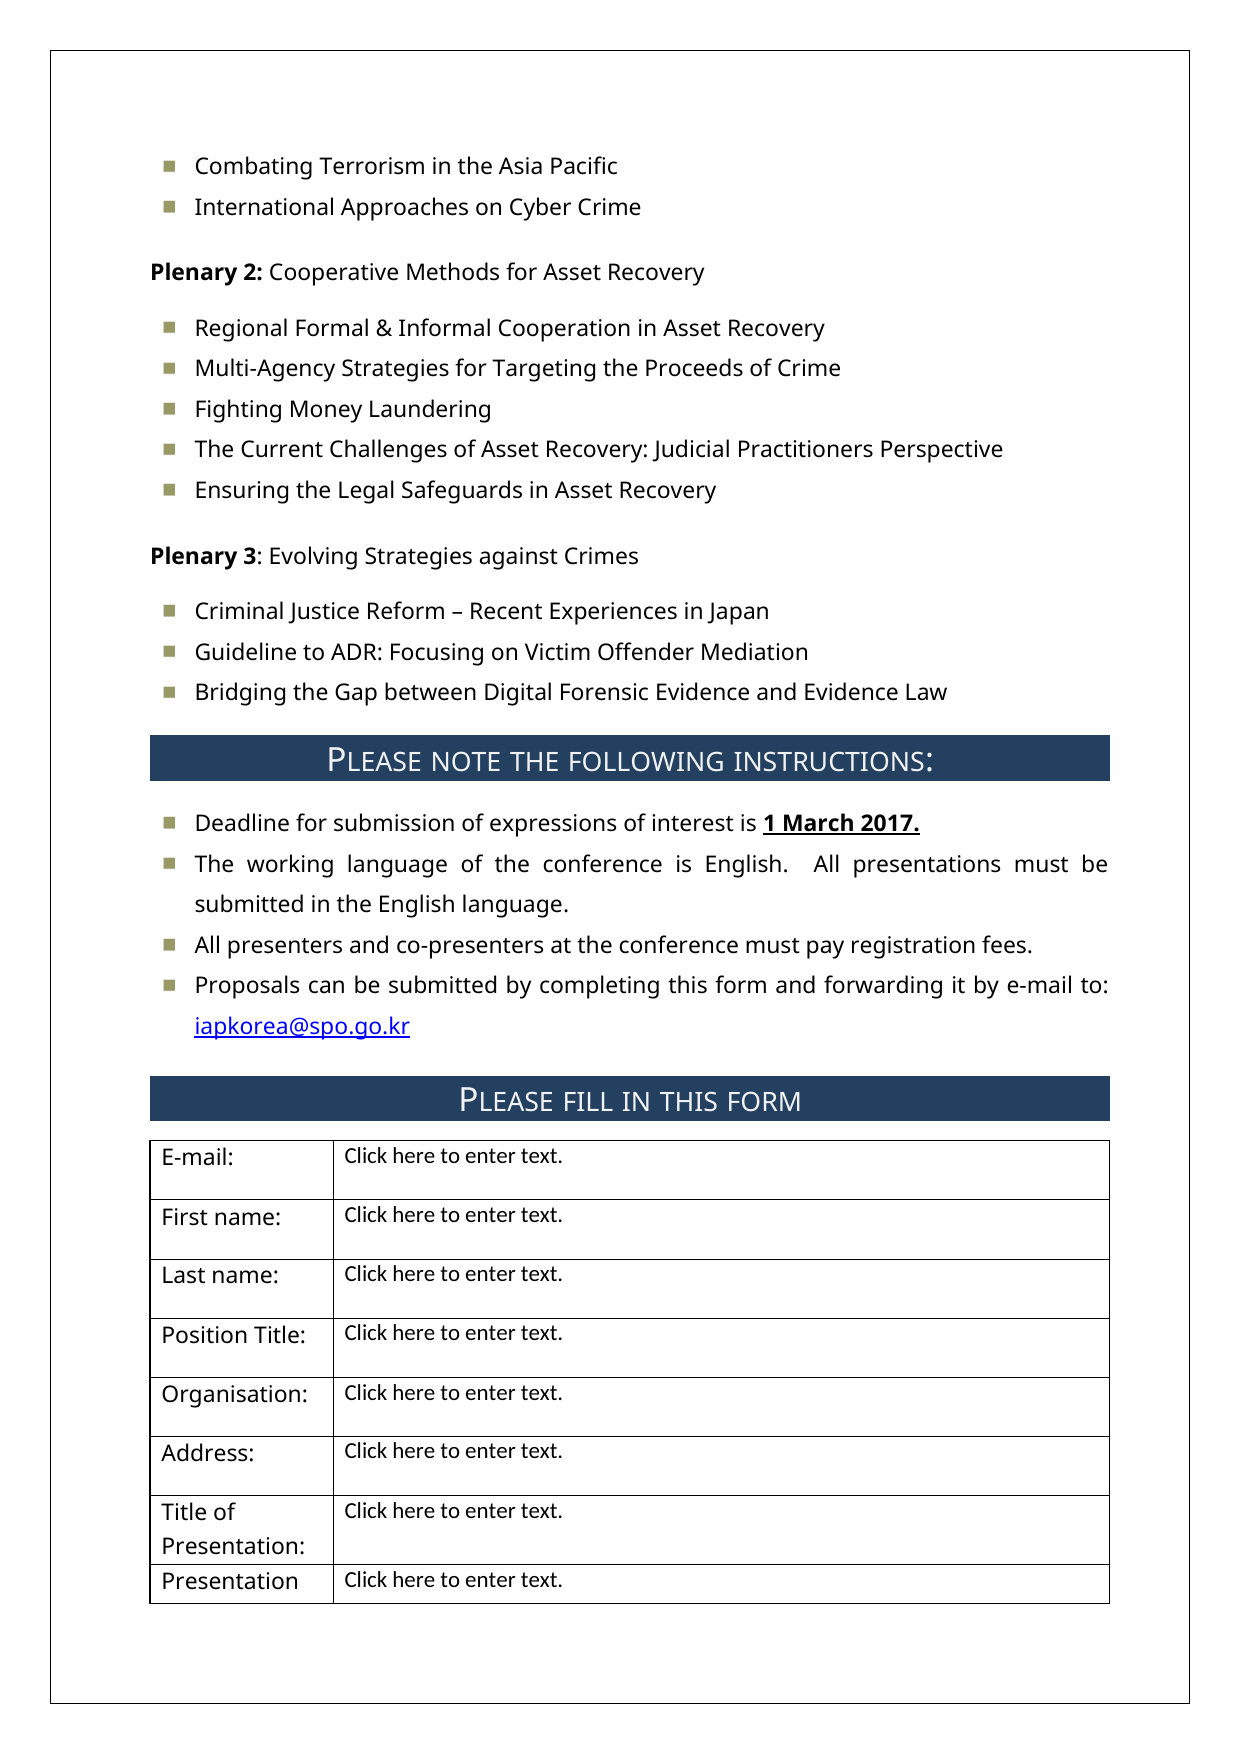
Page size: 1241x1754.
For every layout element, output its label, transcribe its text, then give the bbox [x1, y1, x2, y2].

list International Approaches on Cyber Crime [157, 191, 1110, 222]
picture [158, 643, 175, 660]
text Plenary 3: Evolving Strategies against Crimes [150, 539, 1110, 571]
table_cell Last name: [151, 1260, 333, 1317]
picture [158, 158, 175, 175]
picture [158, 684, 175, 701]
table_cell Organisation: [151, 1378, 333, 1436]
picture [158, 481, 175, 499]
list Combating Terrorism in the Asia Pacific [157, 150, 1110, 181]
table_cell Position Title: [151, 1319, 333, 1377]
list Ensuring the Legal Safeguards in Asset Recovery [157, 474, 1110, 505]
picture [158, 441, 175, 458]
list Guideline to ADR: Focusing on Victim Offender Mediation [157, 635, 1110, 667]
list Proposals can be submitted by completing this form and forwarding it by e-mail to: iapkorea@spo.go.kr [157, 969, 1110, 1041]
table_header E-mail: [151, 1141, 333, 1199]
list All presenters and co-presenters at the conference must pay registration fees. [157, 929, 1110, 960]
picture [158, 855, 175, 872]
subtitle Please fill in this form [150, 1076, 1110, 1121]
picture [158, 198, 175, 216]
picture [158, 814, 175, 832]
list Regional Formal & Informal Cooperation in Asset Recovery [157, 311, 1110, 343]
picture [158, 360, 175, 377]
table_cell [151, 1565, 333, 1603]
list Criminal Justice Reform – Recent Experiences in Japan [157, 595, 1110, 626]
list The Current Challenges of Asset Recovery: Judicial Practitioners Perspective [157, 433, 1110, 464]
list Multi-Agency Strategies for Targeting the Proceeds of Crime [157, 352, 1110, 383]
list Bridging the Gap between Digital Forensic Evidence and Evidence Law [157, 676, 1110, 707]
table_cell Title of Presentation: [151, 1496, 333, 1564]
table_cell First name: [151, 1200, 333, 1258]
picture [158, 602, 175, 620]
list Fighting Money Laundering [157, 393, 1110, 424]
picture [158, 936, 175, 954]
picture [158, 319, 175, 336]
subtitle Please note the following instructions: [150, 735, 1110, 781]
picture [158, 400, 175, 418]
text Plenary 2: Cooperative Methods for Asset Recovery [150, 256, 1110, 287]
list The working language of the conference is English. All presentations must be submitted in the English language. [157, 847, 1110, 919]
list Deadline for submission of expressions of interest is 1 March 2017. [157, 807, 1110, 838]
table_cell Address: [151, 1437, 333, 1495]
picture [158, 977, 175, 994]
